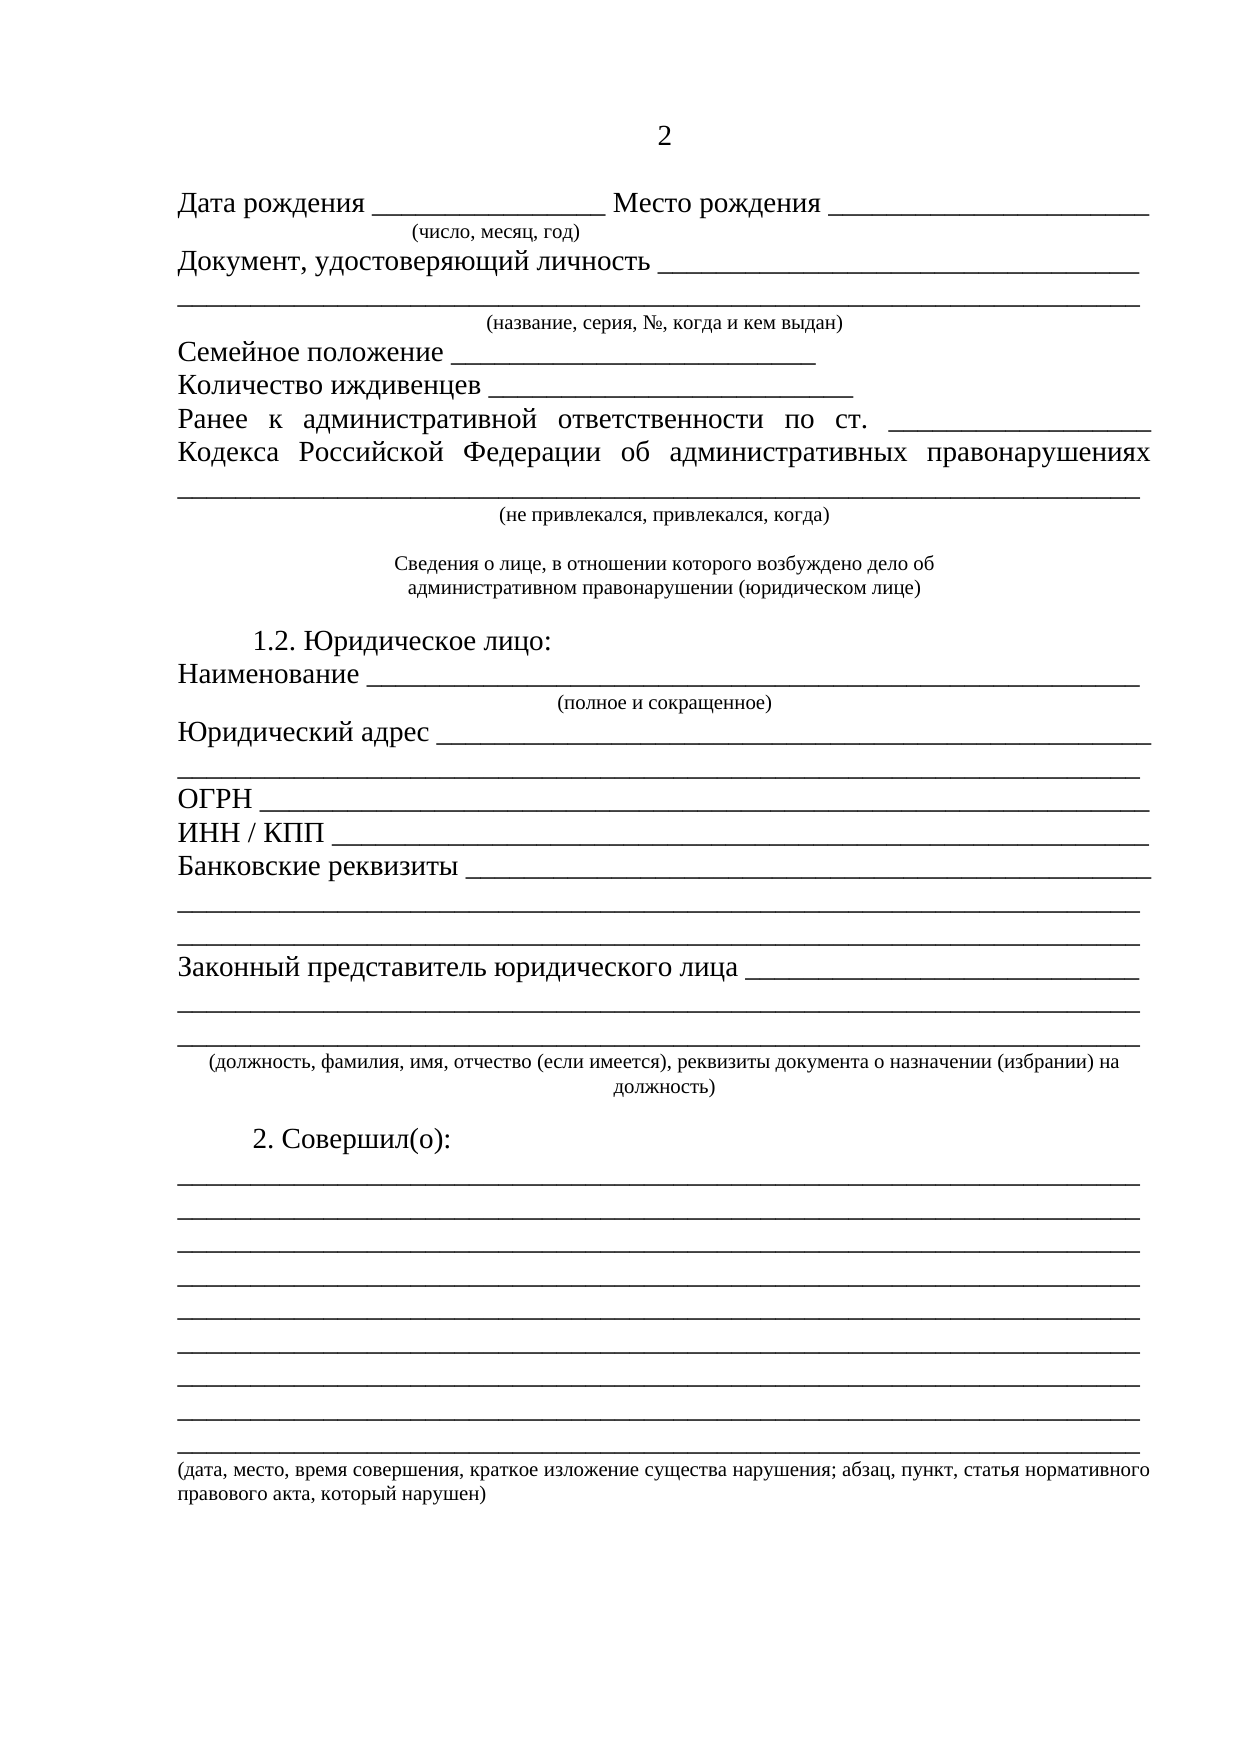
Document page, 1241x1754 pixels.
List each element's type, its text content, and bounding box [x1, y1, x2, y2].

text Законный представитель юридического лица ___________________________ [177, 949, 1152, 982]
text Ранее к административной ответственности по ст. __________________ Кодекса Российской Федерации об административных правонарушениях __________________________________________________________________ [177, 401, 1152, 502]
text Количество иждивенцев _________________________ [177, 367, 1152, 401]
text 1.2. Юридическое лицо: [177, 623, 1152, 656]
text ____________________________________________________________________________________________________________________________________ [177, 982, 1152, 1049]
text Семейное положение _________________________ [177, 334, 1152, 367]
text (полное и сокращенное) [177, 690, 1152, 714]
text 2. Совершил(о): [177, 1122, 1152, 1155]
text Сведения о лице, в отношении которого возбуждено дело об [177, 551, 1152, 575]
text __________________________________________________________________ [177, 276, 1152, 310]
text __________________________________________________________________ [177, 748, 1152, 781]
text (должность, фамилия, имя, отчество (если имеется), реквизиты документа о назначении (избрании) на должность) [177, 1049, 1152, 1098]
text Банковские реквизиты _______________________________________________ [177, 848, 1152, 882]
text Наименование _____________________________________________________ [177, 656, 1152, 690]
text (название, серия, №, когда и кем выдан) [177, 310, 1152, 334]
text Дата рождения ________________ Место рождения ______________________ [177, 185, 1152, 219]
text ОГРН _____________________________________________________________ [177, 781, 1152, 815]
text Юридический адрес _________________________________________________ [177, 714, 1152, 748]
text ____________________________________________________________________________________________________________________________________ [177, 882, 1152, 949]
text административном правонарушении (юридическом лице) [177, 575, 1152, 599]
text (не привлекался, привлекался, когда) [177, 502, 1152, 527]
text __________________________________________________________________________________________________________________________________________________________________________________________________________________________________________________________________________________________________________________________________________________________________________________________________________________________________________________________________________________________________________________________________________________________________________________________________________________ [177, 1155, 1152, 1457]
text Документ, удостоверяющий личность _________________________________ [177, 243, 1152, 276]
text (число, месяц, год) [177, 219, 1152, 243]
text ИНН / КПП ________________________________________________________ [177, 815, 1152, 848]
text (дата, место, время совершения, краткое изложение существа нарушения; абзац, пункт, статья нормативного правового акта, который нарушен) [177, 1457, 1152, 1505]
text 2 [177, 118, 1152, 152]
